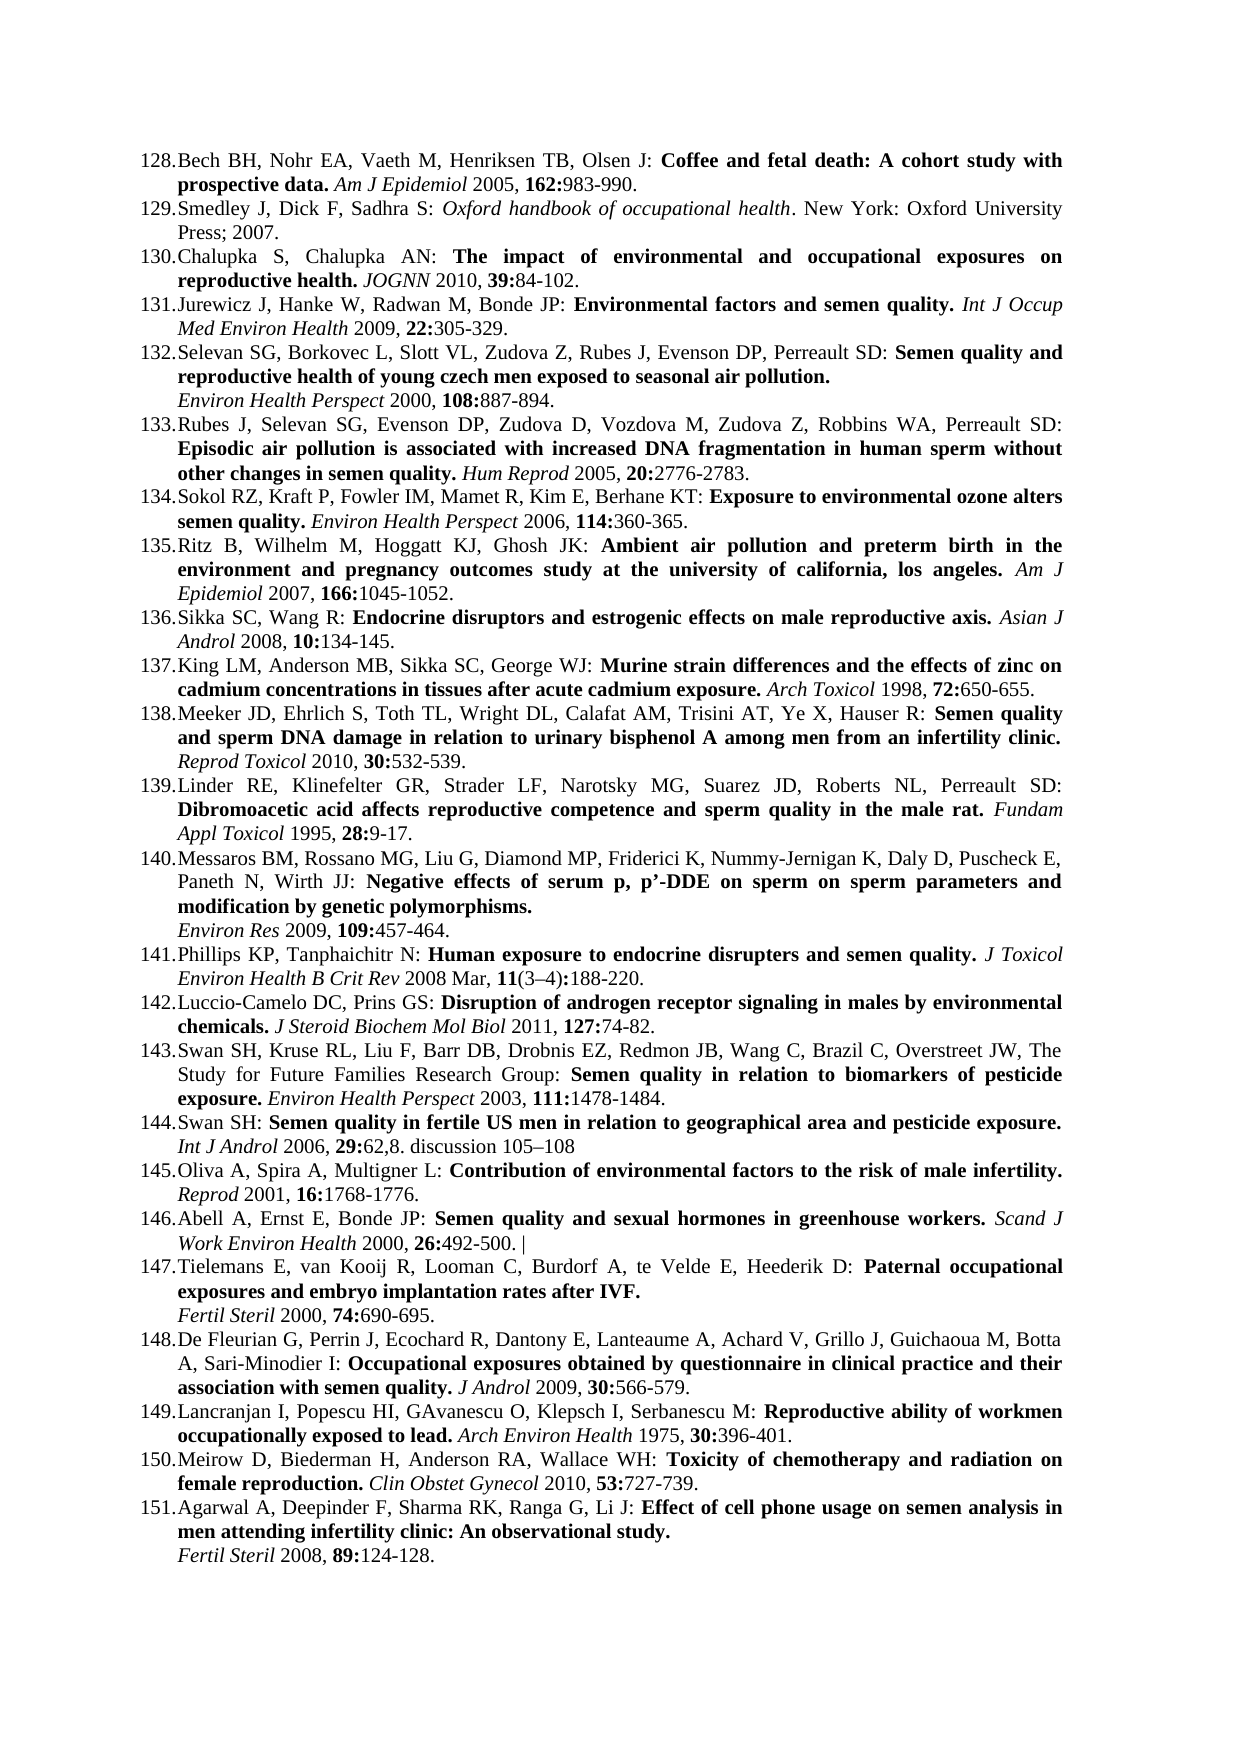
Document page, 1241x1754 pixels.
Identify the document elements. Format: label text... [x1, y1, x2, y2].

text Fertil Steril 2008, 89:124-128. [177, 1543, 1063, 1567]
list De Fleurian G, Perrin J, Ecochard R, Dantony E, Lanteaume A, Achard V, Grillo J, Guichaoua M, Botta A, Sari-Minodier I: Occupational exposures obtained by questionnaire in clinical practice and their association with semen quality. J Androl 2009, 30:566-579. [140, 1327, 1063, 1399]
text Environ Res 2009, 109:457-464. [177, 918, 1063, 942]
list Rubes J, Selevan SG, Evenson DP, Zudova D, Vozdova M, Zudova Z, Robbins WA, Perreault SD: Episodic air pollution is associated with increased DNA fragmentation in human sperm without other changes in semen quality. Hum Reprod 2005, 20:2776-2783. [140, 412, 1063, 484]
list Luccio-Camelo DC, Prins GS: Disruption of androgen receptor signaling in males by environmental chemicals. J Steroid Biochem Mol Biol 2011, 127:74-82. [140, 990, 1063, 1038]
list Messaros BM, Rossano MG, Liu G, Diamond MP, Friderici K, Nummy-Jernigan K, Daly D, Puscheck E, Paneth N, Wirth JJ: Negative effects of serum p, p’-DDE on sperm on sperm parameters and modification by genetic polymorphisms. [140, 845, 1063, 918]
text Fertil Steril 2000, 74:690-695. [177, 1303, 1063, 1327]
list Tielemans E, van Kooij R, Looman C, Burdorf A, te Velde E, Heederik D: Paternal occupational exposures and embryo implantation rates after IVF. [140, 1254, 1063, 1303]
list Jurewicz J, Hanke W, Radwan M, Bonde JP: Environmental factors and semen quality. Int J Occup Med Environ Health 2009, 22:305-329. [140, 292, 1063, 340]
list Chalupka S, Chalupka AN: The impact of environmental and occupational exposures on reproductive health. JOGNN 2010, 39:84-102. [140, 244, 1063, 292]
list Ritz B, Wilhelm M, Hoggatt KJ, Ghosh JK: Ambient air pollution and preterm birth in the environment and pregnancy outcomes study at the university of california, los angeles. Am J Epidemiol 2007, 166:1045-1052. [140, 533, 1063, 605]
list Oliva A, Spira A, Multigner L: Contribution of environmental factors to the risk of male infertility. Reprod 2001, 16:1768-1776. [140, 1158, 1063, 1206]
list Sikka SC, Wang R: Endocrine disruptors and estrogenic effects on male reproductive axis. Asian J Androl 2008, 10:134-145. [140, 605, 1063, 653]
list Sokol RZ, Kraft P, Fowler IM, Mamet R, Kim E, Berhane KT: Exposure to environmental ozone alters semen quality. Environ Health Perspect 2006, 114:360-365. [140, 484, 1063, 533]
list Abell A, Ernst E, Bonde JP: Semen quality and sexual hormones in greenhouse workers. Scand J Work Environ Health 2000, 26:492-500. | [140, 1206, 1063, 1254]
list Meeker JD, Ehrlich S, Toth TL, Wright DL, Calafat AM, Trisini AT, Ye X, Hauser R: Semen quality and sperm DNA damage in relation to urinary bisphenol A among men from an infertility clinic. Reprod Toxicol 2010, 30:532-539. [140, 701, 1063, 773]
list Meirow D, Biederman H, Anderson RA, Wallace WH: Toxicity of chemotherapy and radiation on female reproduction. Clin Obstet Gynecol 2010, 53:727-739. [140, 1447, 1063, 1495]
list Agarwal A, Deepinder F, Sharma RK, Ranga G, Li J: Effect of cell phone usage on semen analysis in men attending infertility clinic: An observational study. [140, 1495, 1063, 1543]
list Phillips KP, Tanphaichitr N: Human exposure to endocrine disrupters and semen quality. J Toxicol Environ Health B Crit Rev 2008 Mar, 11(3–4):188-220. [140, 942, 1063, 990]
list Smedley J, Dick F, Sadhra S: Oxford handbook of occupational health. New York: Oxford University Press; 2007. [140, 196, 1063, 244]
list King LM, Anderson MB, Sikka SC, George WJ: Murine strain differences and the effects of zinc on cadmium concentrations in tissues after acute cadmium exposure. Arch Toxicol 1998, 72:650-655. [140, 653, 1063, 701]
list Swan SH, Kruse RL, Liu F, Barr DB, Drobnis EZ, Redmon JB, Wang C, Brazil C, Overstreet JW, The Study for Future Families Research Group: Semen quality in relation to biomarkers of pesticide exposure. Environ Health Perspect 2003, 111:1478-1484. [140, 1038, 1063, 1110]
list Selevan SG, Borkovec L, Slott VL, Zudova Z, Rubes J, Evenson DP, Perreault SD: Semen quality and reproductive health of young czech men exposed to seasonal air pollution. [140, 340, 1063, 388]
list Bech BH, Nohr EA, Vaeth M, Henriksen TB, Olsen J: Coffee and fetal death: A cohort study with prospective data. Am J Epidemiol 2005, 162:983-990. [140, 148, 1063, 196]
list Swan SH: Semen quality in fertile US men in relation to geographical area and pesticide exposure. Int J Androl 2006, 29:62,8. discussion 105–108 [140, 1110, 1063, 1158]
list Lancranjan I, Popescu HI, GAvanescu O, Klepsch I, Serbanescu M: Reproductive ability of workmen occupationally exposed to lead. Arch Environ Health 1975, 30:396-401. [140, 1399, 1063, 1447]
list Linder RE, Klinefelter GR, Strader LF, Narotsky MG, Suarez JD, Roberts NL, Perreault SD: Dibromoacetic acid affects reproductive competence and sperm quality in the male rat. Fundam Appl Toxicol 1995, 28:9-17. [140, 773, 1063, 845]
text Environ Health Perspect 2000, 108:887-894. [177, 388, 1063, 412]
